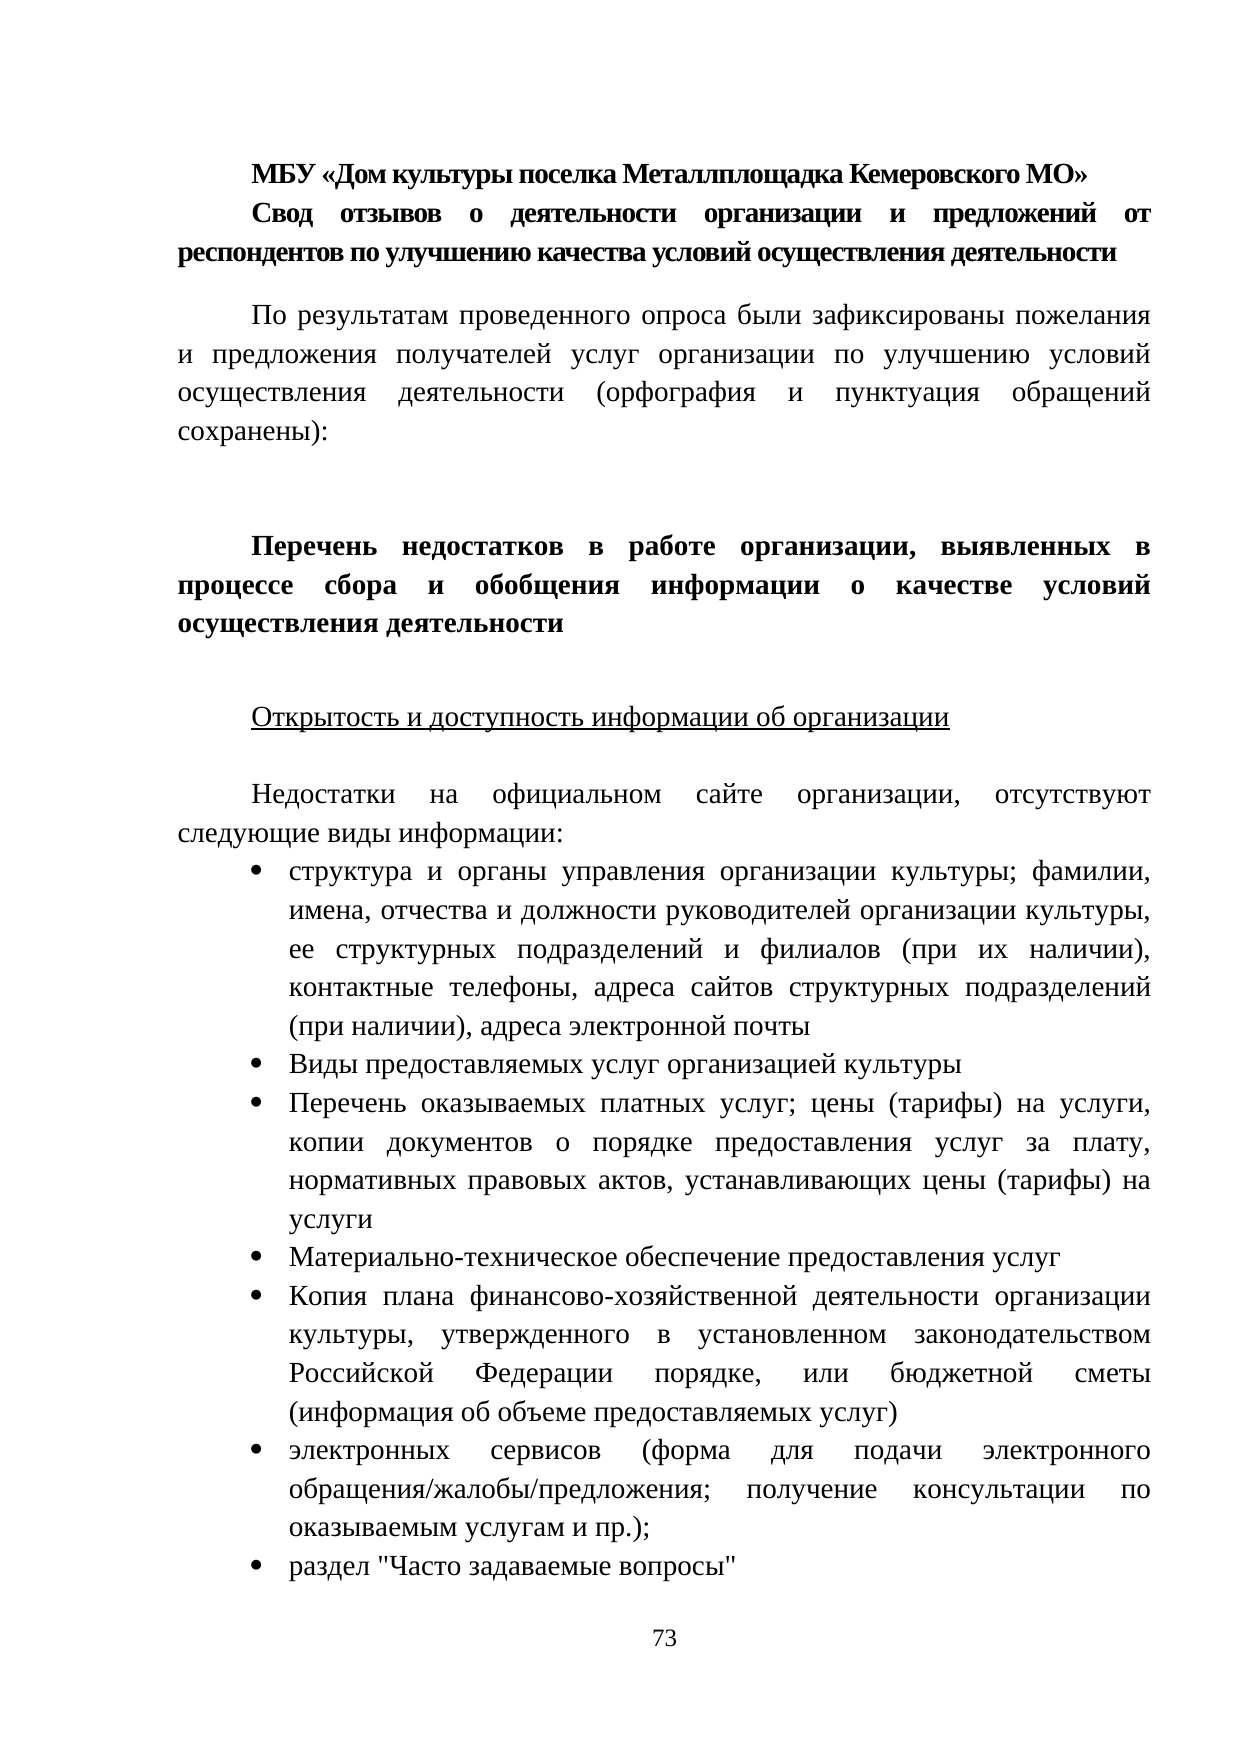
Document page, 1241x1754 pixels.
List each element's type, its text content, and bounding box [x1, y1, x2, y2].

text Открытость и доступность информации об организации [177, 699, 1152, 733]
list Перечень оказываемых платных услуг; цены (тарифы) на услуги, копии документов о порядке предоставления услуг за плату, нормативных правовых актов, устанавливающих цены (тарифы) на услуги [251, 1085, 1152, 1234]
text По результатам проведенного опроса были зафиксированы пожелания и предложения получателей услуг организации по улучшению условий осуществления деятельности (орфография и пунктуация обращений сохранены): [177, 297, 1152, 446]
title Свод отзывов о деятельности организации и предложений от респондентов по улучшению качества условий осуществления деятельности [177, 195, 1152, 267]
list Виды предоставляемых услуг организацией культуры [251, 1046, 1152, 1080]
list раздел "Часто задаваемые вопросы" [251, 1548, 1152, 1582]
list Копия плана финансово-хозяйственной деятельности организации культуры, утвержденного в установленном законодательством Российской Федерации порядке, или бюджетной сметы (информация об объеме предоставляемых услуг) [251, 1278, 1152, 1427]
text Перечень недостатков в работе организации, выявленных в процессе сбора и обобщения информации о качестве условий осуществления деятельности [177, 528, 1152, 639]
list Материально-техническое обеспечение предоставления услуг [251, 1239, 1152, 1273]
text Недостатки на официальном сайте организации, отсутствуют следующие виды информации: [177, 776, 1152, 848]
title МБУ «Дом культуры поселка Металлплощадка Кемеровского МО» [177, 157, 1152, 190]
list структура и органы управления организации культуры; фамилии, имена, отчества и должности руководителей организации культуры, ее структурных подразделений и филиалов (при их наличии), контактные телефоны, адреса сайтов структурных подразделений (при наличии), адреса электронной почты [251, 853, 1152, 1041]
list электронных сервисов (форма для подачи электронного обращения/жалобы/предложения; получение консультации по оказываемым услугам и пр.); [251, 1432, 1152, 1543]
